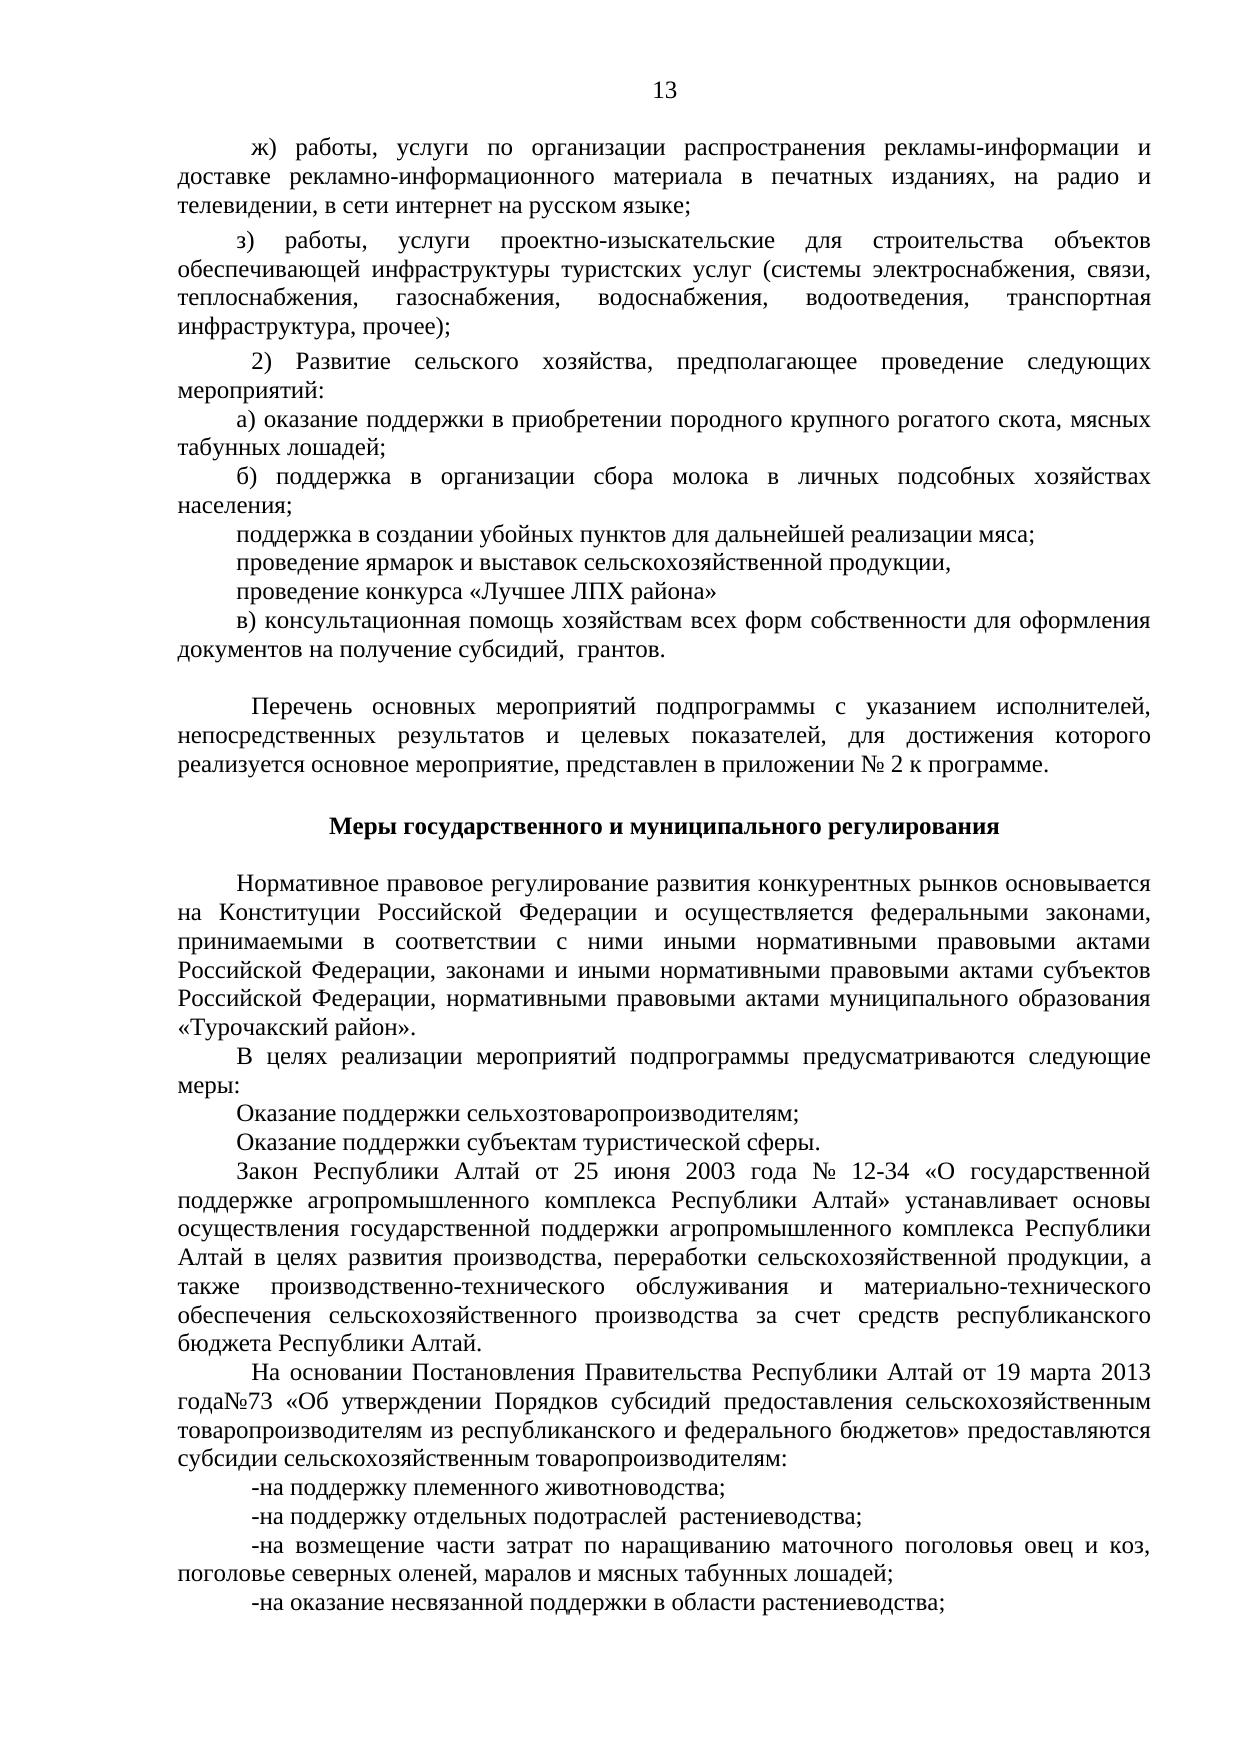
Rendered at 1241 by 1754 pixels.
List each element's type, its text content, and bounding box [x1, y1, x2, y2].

text а) оказание поддержки в приобретении породного крупного рогатого скота, мясных табунных лошадей; [177, 404, 1152, 461]
text Оказание поддержки субъектам туристической сферы. [177, 1127, 1152, 1156]
text -на поддержку отдельных подотраслей растениеводства; [177, 1501, 1152, 1530]
text Закон Республики Алтай от 25 июня 2003 года № 12-34 «О государственной поддержке агропромышленного комплекса Республики Алтай» устанавливает основы осуществления государственной поддержки агропромышленного комплекса Республики Алтай в целях развития производства, переработки сельскохозяйственной продукции, а также производственно-технического обслуживания и материально-технического обеспечения сельскохозяйственного производства за счет средств республиканского бюджета Республики Алтай. [177, 1156, 1152, 1357]
text В целях реализации мероприятий подпрограммы предусматриваются следующие меры: [177, 1041, 1152, 1098]
text б) поддержка в организации сбора молока в личных подсобных хозяйствах населения; [177, 461, 1152, 519]
text -на оказание несвязанной поддержки в области растениеводства; [177, 1587, 1152, 1616]
text 2) Развитие сельского хозяйства, предполагающее проведение следующих мероприятий: [177, 346, 1152, 404]
text Перечень основных мероприятий подпрограммы с указанием исполнителей, непосредственных результатов и целевых показателей, для достижения которого реализуется основное мероприятие, представлен в приложении № 2 к программе. [177, 691, 1152, 777]
text ж) работы, услуги по организации распространения рекламы-информации и доставке рекламно-информационного материала в печатных изданиях, на радио и телевидении, в сети интернет на русском языке; [177, 132, 1152, 219]
text Нормативное правовое регулирование развития конкурентных рынков основывается на Конституции Российской Федерации и осуществляется федеральными законами, принимаемыми в соответствии с ними иными нормативными правовыми актами Российской Федерации, законами и иными нормативными правовыми актами субъектов Российской Федерации, нормативными правовыми актами муниципального образования «Турочакский район». [177, 868, 1152, 1041]
text -на поддержку племенного животноводства; [177, 1472, 1152, 1501]
text На основании Постановления Правительства Республики Алтай от 19 марта 2013 года№73 «Об утверждении Порядков субсидий предоставления сельскохозяйственным товаропроизводителям из республиканского и федерального бюджетов» предоставляются субсидии сельскохозяйственным товаропроизводителям: [177, 1357, 1152, 1472]
text проведение конкурса «Лучшее ЛПХ района» [177, 576, 1152, 605]
text в) консультационная помощь хозяйствам всех форм собственности для оформления документов на получение субсидий, грантов. [177, 605, 1152, 662]
text -на возмещение части затрат по наращиванию маточного поголовья овец и коз, поголовье северных оленей, маралов и мясных табунных лошадей; [177, 1530, 1152, 1587]
text Меры государственного и муниципального регулирования [177, 811, 1152, 840]
text Оказание поддержки сельхозтоваропроизводителям; [177, 1098, 1152, 1127]
text поддержка в создании убойных пунктов для дальнейшей реализации мяса; [177, 519, 1152, 547]
text проведение ярмарок и выставок сельскохозяйственной продукции, [177, 547, 1152, 576]
text з) работы, услуги проектно-изыскательские для строительства объектов обеспечивающей инфраструктуры туристских услуг (системы электроснабжения, связи, теплоснабжения, газоснабжения, водоснабжения, водоотведения, транспортная инфраструктура, прочее); [177, 225, 1152, 340]
